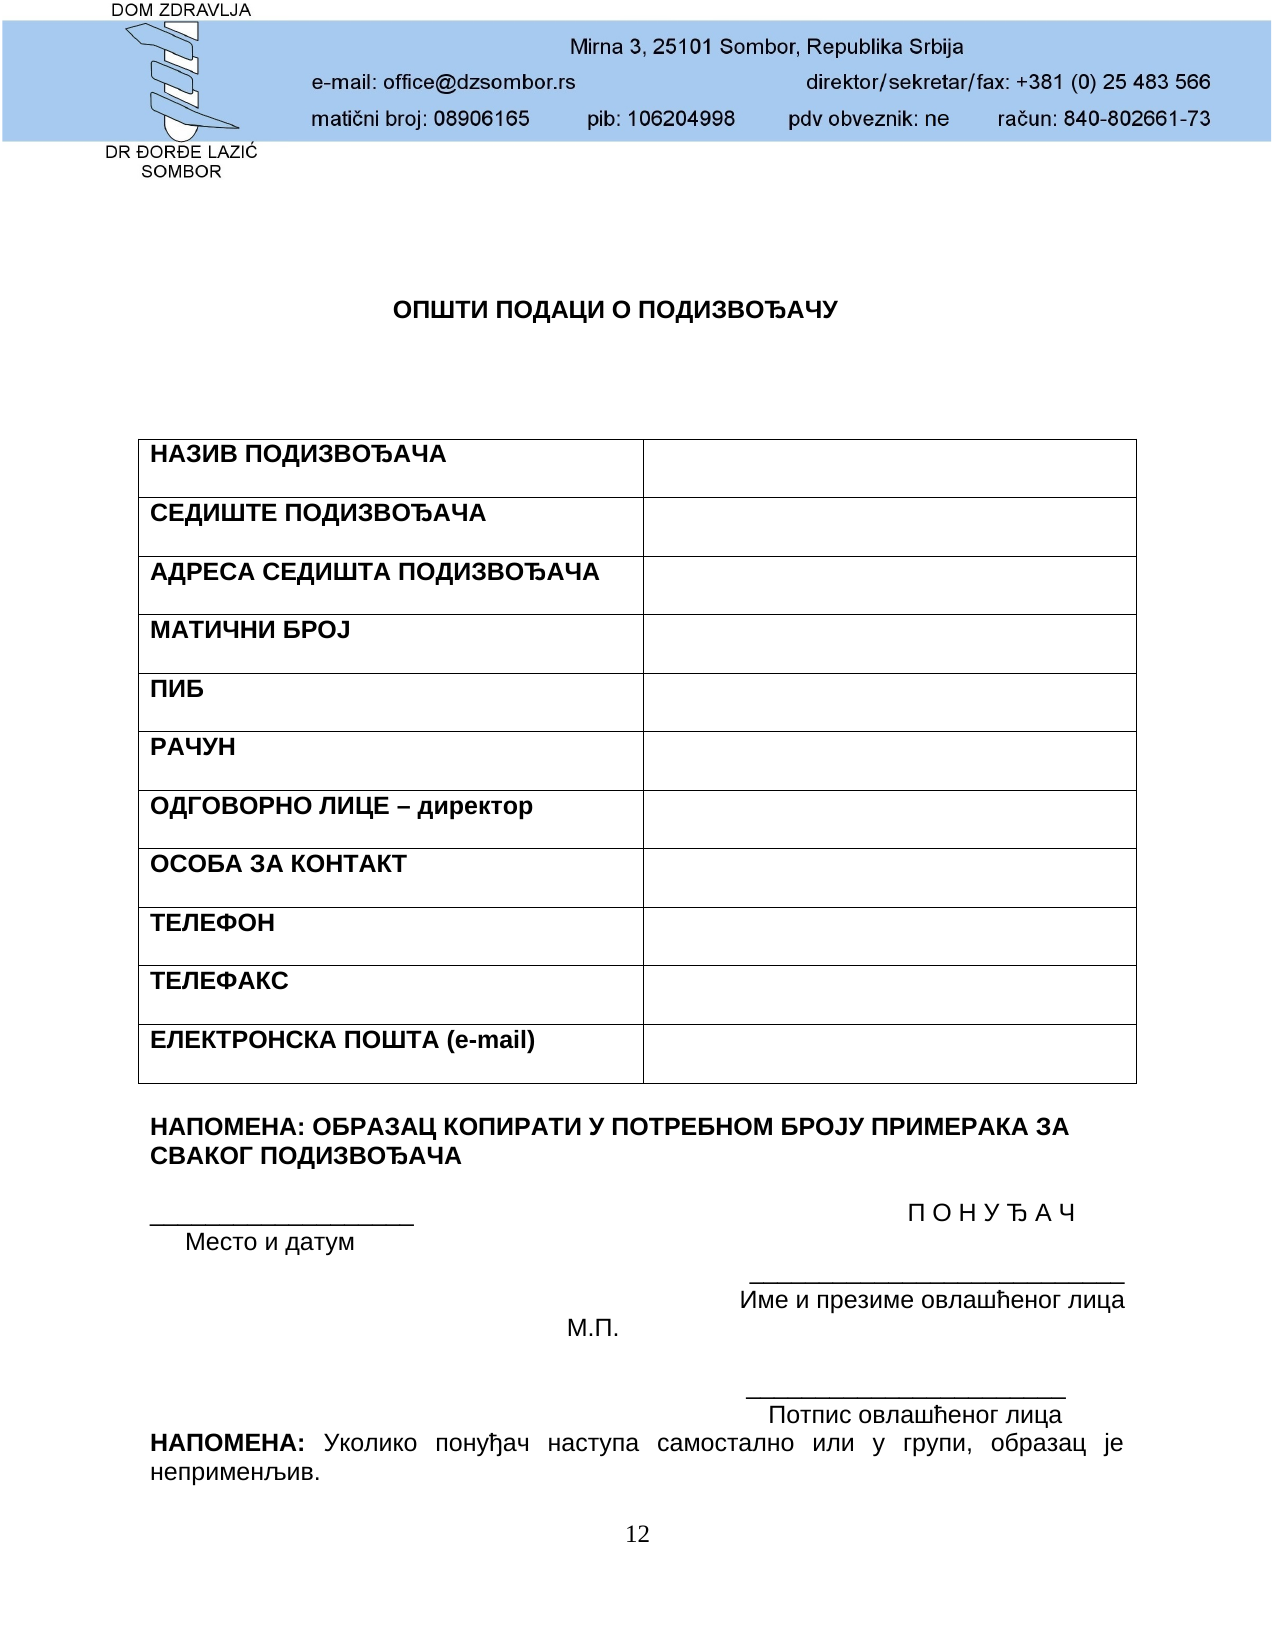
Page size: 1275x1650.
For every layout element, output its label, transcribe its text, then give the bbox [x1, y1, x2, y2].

text НАПОМЕНА: ОБРАЗАЦ КОПИРАТИ У ПОТРЕБНОМ БРОЈУ ПРИМЕРАКА ЗА [150, 1112, 1125, 1141]
text Место и датум [150, 1227, 1125, 1256]
text ___________________ П О Н У Ђ А Ч [150, 1198, 1125, 1227]
table_cell [644, 966, 1136, 1024]
table_cell [644, 849, 1136, 907]
text Име и презиме овлашћеног лица [150, 1285, 1125, 1313]
table_header [644, 440, 1136, 497]
table_cell [644, 908, 1136, 965]
table_cell [644, 732, 1136, 790]
table_cell МАТИЧНИ БРОЈ [139, 615, 643, 673]
table_cell ОДГОВОРНО ЛИЦЕ – директор [139, 791, 643, 848]
table_cell ЕЛЕКТРОНСКА ПОШТА (e-mail) [139, 1025, 643, 1082]
table_cell ОСОБА ЗА КОНТАКТ [139, 849, 643, 907]
text М.П. [150, 1313, 1125, 1342]
table_header НАЗИВ ПОДИЗВОЂАЧА [139, 440, 643, 497]
table_cell ПИБ [139, 674, 643, 731]
text СВАКОГ ПОДИЗВОЂАЧА [150, 1141, 1125, 1170]
table_cell [644, 674, 1136, 731]
text НАПОМЕНА: Уколико понуђач наступа самостално или у групи, образац је неприменљив. [150, 1428, 1125, 1486]
table_cell ТЕЛЕФАКС [139, 966, 643, 1024]
table_cell [644, 498, 1136, 556]
text _______________________ [150, 1371, 1125, 1400]
table_cell ТЕЛЕФОН [139, 908, 643, 965]
text ОПШТИ ПОДАЦИ О ПОДИЗВОЂАЧУ [150, 295, 1125, 323]
text Потпис овлашћеног лица [150, 1400, 1125, 1428]
table_cell СЕДИШТЕ ПОДИЗВОЂАЧА [139, 498, 643, 556]
table_cell [644, 1025, 1136, 1082]
table_cell АДРЕСА СЕДИШТА ПОДИЗВОЂАЧА [139, 557, 643, 614]
text ___________________________ [150, 1256, 1125, 1285]
table_cell [644, 557, 1136, 614]
table_cell РАЧУН [139, 732, 643, 790]
table_cell [644, 791, 1136, 848]
table_cell [644, 615, 1136, 673]
picture [2, 0, 1272, 180]
